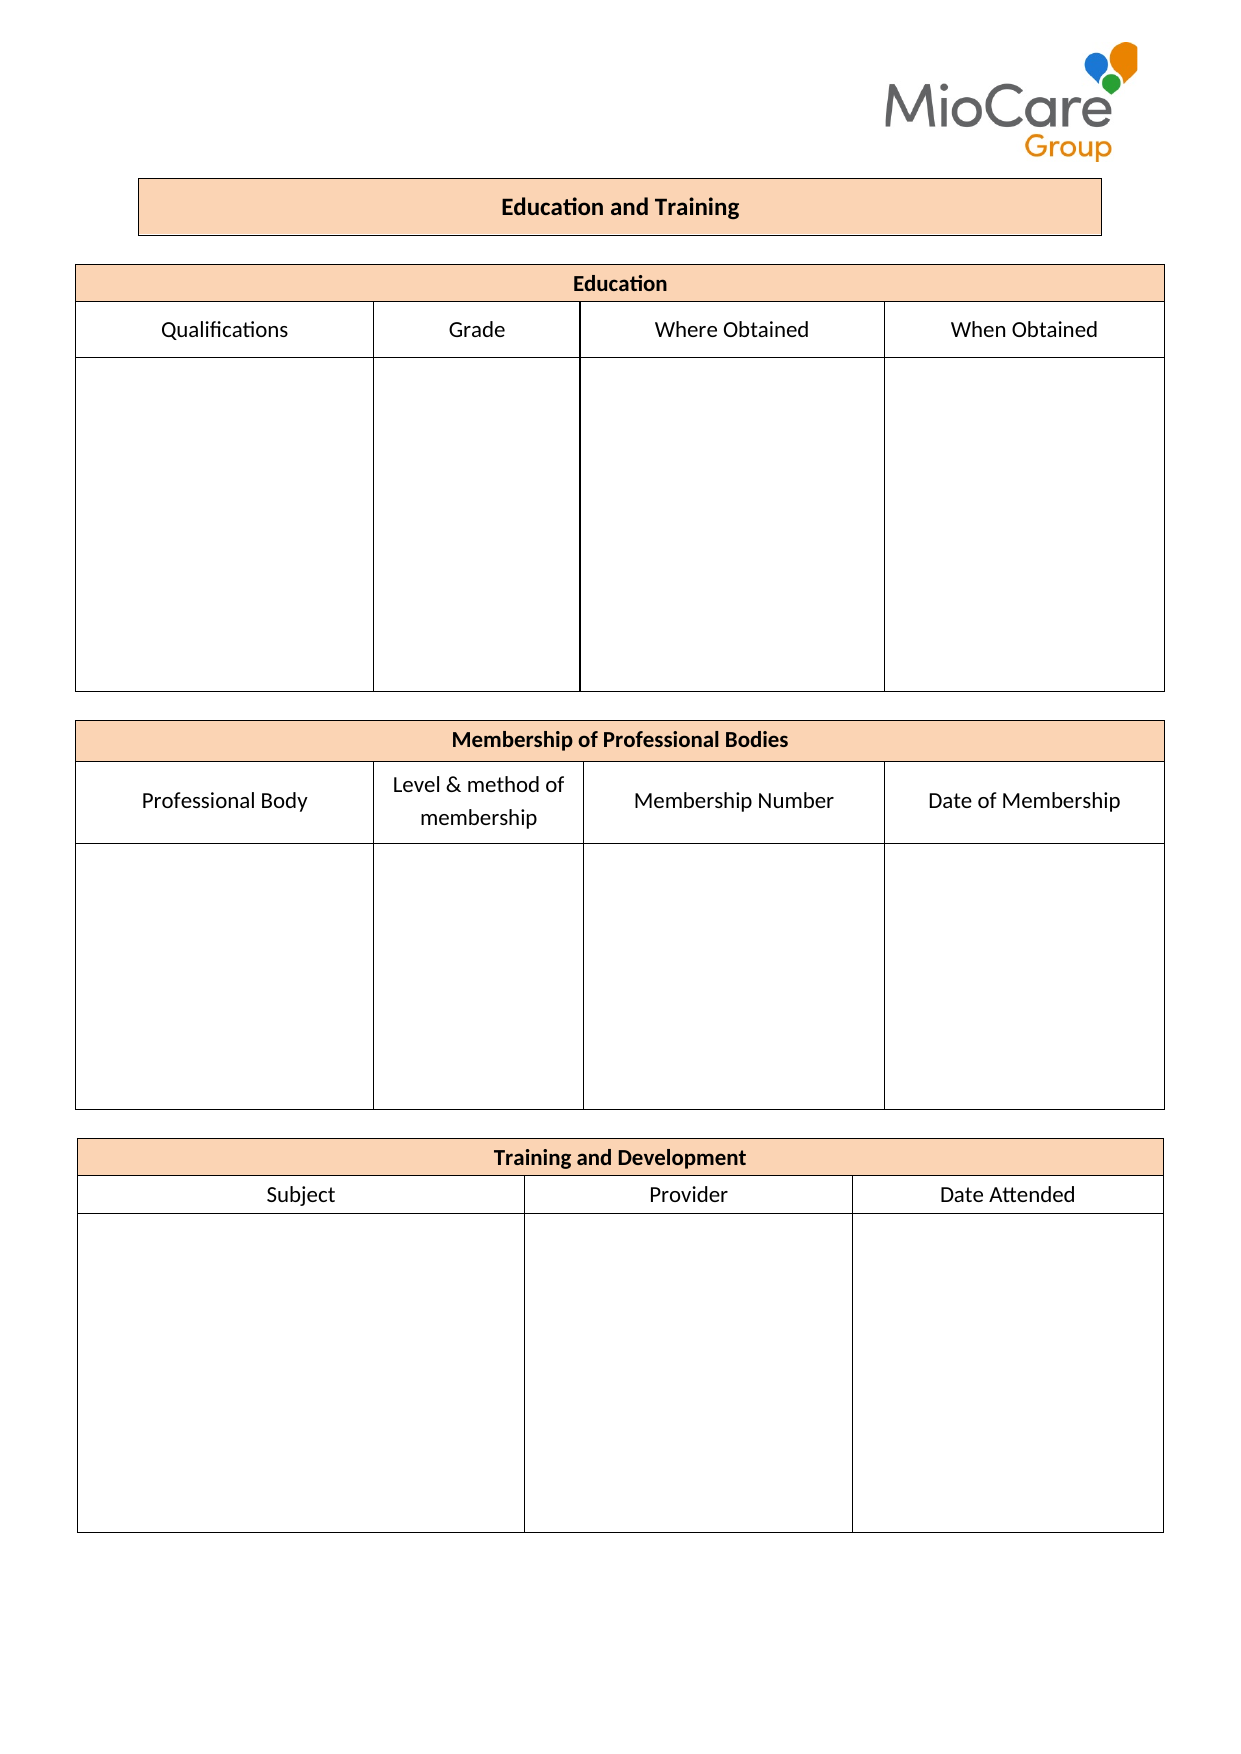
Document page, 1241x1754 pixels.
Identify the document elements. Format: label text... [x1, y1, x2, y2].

table_cell Date Attended [853, 1176, 1163, 1213]
picture [884, 42, 1138, 161]
table_cell Provider [525, 1176, 852, 1213]
table_cell [76, 358, 373, 691]
table_cell [853, 1214, 1163, 1532]
table_header Education [76, 265, 1164, 301]
table_cell Where Obtained [581, 302, 884, 357]
table_cell [584, 844, 884, 1109]
table_cell Level & method of membership [374, 762, 583, 843]
table_cell Membership Number [584, 762, 884, 843]
table_cell Grade [374, 302, 579, 357]
table_cell When Obtained [885, 302, 1164, 357]
table_cell [525, 1214, 852, 1532]
table_cell Professional Body [76, 762, 373, 843]
table_cell [581, 358, 884, 691]
table_cell Qualifications [76, 302, 373, 357]
table_cell [76, 844, 373, 1109]
table_cell [374, 844, 583, 1109]
table_cell Subject [78, 1176, 524, 1213]
table_header Education and Training [139, 179, 1101, 234]
table_cell [78, 1214, 524, 1532]
table_header Membership of Professional Bodies [76, 721, 1164, 761]
table_cell [885, 844, 1164, 1109]
table_cell Date of Membership [885, 762, 1164, 843]
table_cell [885, 358, 1164, 691]
table_header Training and Development [78, 1139, 1163, 1175]
table_cell [374, 358, 579, 691]
